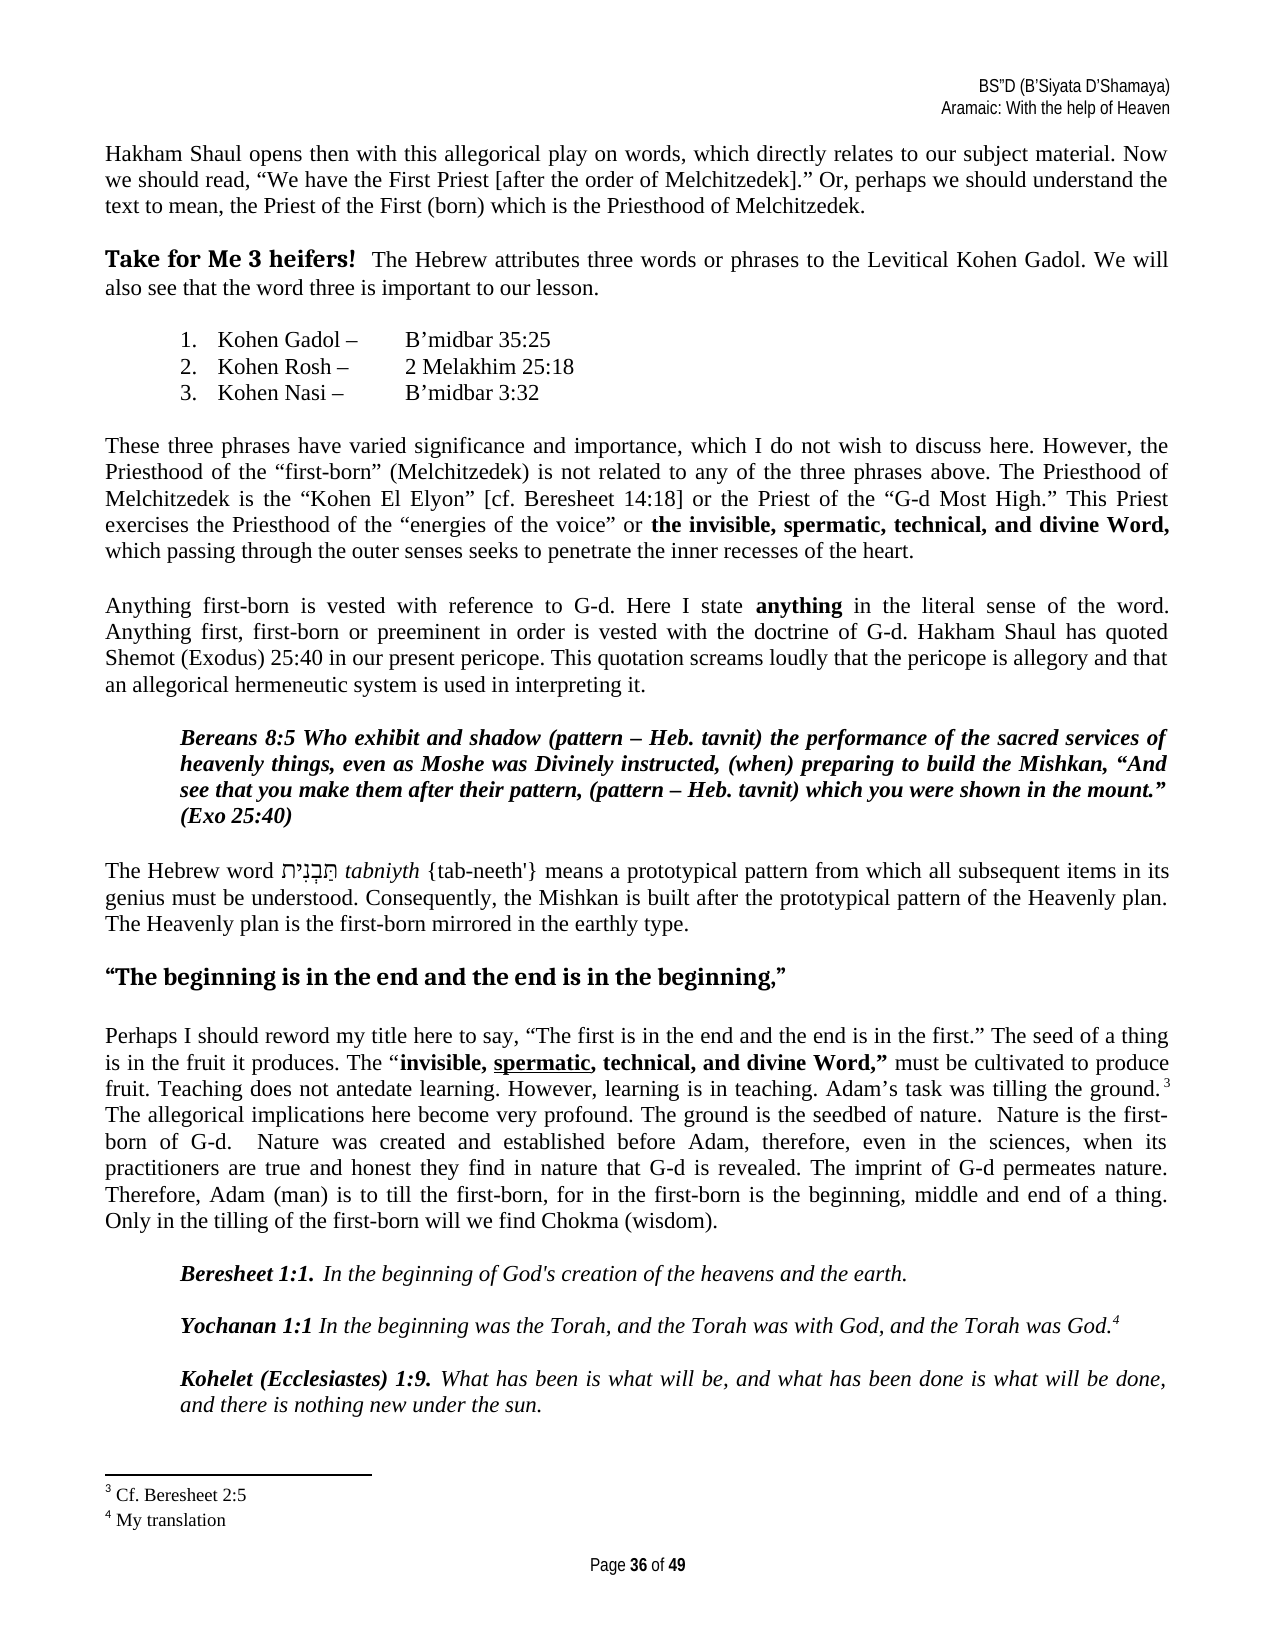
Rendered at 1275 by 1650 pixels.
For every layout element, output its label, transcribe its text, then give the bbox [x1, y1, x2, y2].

text Bereans 8:5 Who exhibit and shadow (pattern – Heb. tavnit) the performance of the sacred services of heavenly things, even as Moshe was Divinely instructed, (when) preparing to build the Mishkan, “And see that you make them after their pattern, (pattern – Heb. tavnit) which you were shown in the mount.” (Exo 25:40) [180, 723, 1170, 829]
text Anything first-born is vested with reference to G-d. Here I state anything in the literal sense of the word. Anything first, first-born or preeminent in order is vested with the doctrine of G-d. Hakham Shaul has quoted Shemot (Exodus) 25:40 in our present pericope. This quotation screams loudly that the pericope is allegory and that an allegorical hermeneutic system is used in interpreting it. [105, 592, 1170, 697]
text The Hebrew word תַּבְנִית tabniyth {tab-neeth'} means a prototypical pattern from which all subsequent items in its genius must be understood. Consequently, the Mishkan is built after the prototypical pattern of the Heavenly plan. The Heavenly plan is the first-born mirrored in the earthly type. [105, 855, 1170, 937]
list Kohen Rosh – 2 Melakhim 25:18 [180, 353, 1170, 379]
text Yochanan 1:1 In the beginning was the Torah, and the Torah was with God, and the Torah was God. [180, 1312, 1170, 1339]
text Take for Me 3 heifers! The Hebrew attributes three words or phrases to the Levitical Kohen Gadol. We will also see that the word three is important to our lesson. [105, 245, 1170, 300]
text Perhaps I should reword my title here to say, “The first is in the end and the end is in the first.” The seed of a thing is in the fruit it produces. The “invisible, spermatic, technical, and divine Word,” must be cultivated to produce fruit. Teaching does not antedate learning. However, learning is in teaching. Adam’s task was tilling the ground. The allegorical implications here become very profound. The ground is the seedbed of nature. Nature is the first-born of G-d. Nature was created and established before Adam, therefore, even in the sciences, when its practitioners are true and honest they find in nature that G-d is revealed. The imprint of G-d permeates nature. Therefore, Adam (man) is to till the first-born, for in the first-born is the beginning, middle and end of a thing. Only in the tilling of the first-born will we find Chokma (wisdom). [105, 1022, 1170, 1233]
text Beresheet 1:1. In the beginning of God's creation of the heavens and the earth. [180, 1260, 1170, 1286]
list Kohen Gadol – B’midbar 35:25 [180, 327, 1170, 353]
text Hakham Shaul opens then with this allegorical play on words, which directly relates to our subject material. Now we should read, “We have the First Priest [after the order of Melchitzedek].” Or, perhaps we should understand the text to mean, the Priest of the First (born) which is the Priesthood of Melchitzedek. [105, 140, 1170, 219]
list Kohen Nasi – B’midbar 3:32 [180, 379, 1170, 406]
text “The beginning is in the end and the end is in the beginning,” [105, 963, 1170, 992]
text Kohelet (Ecclesiastes) 1:9. What has been is what will be, and what has been done is what will be done, and there is nothing new under the sun. [180, 1365, 1170, 1418]
text These three phrases have varied significance and importance, which I do not wish to discuss here. However, the Priesthood of the “first-born” (Melchitzedek) is not related to any of the three phrases above. The Priesthood of Melchitzedek is the “Kohen El Elyon” [cf. Beresheet 14:18] or the Priest of the “G-d Most High.” This Priest exercises the Priesthood of the “energies of the voice” or the invisible, spermatic, technical, and divine Word, which passing through the outer senses seeks to penetrate the inner recesses of the heart. [105, 432, 1170, 564]
